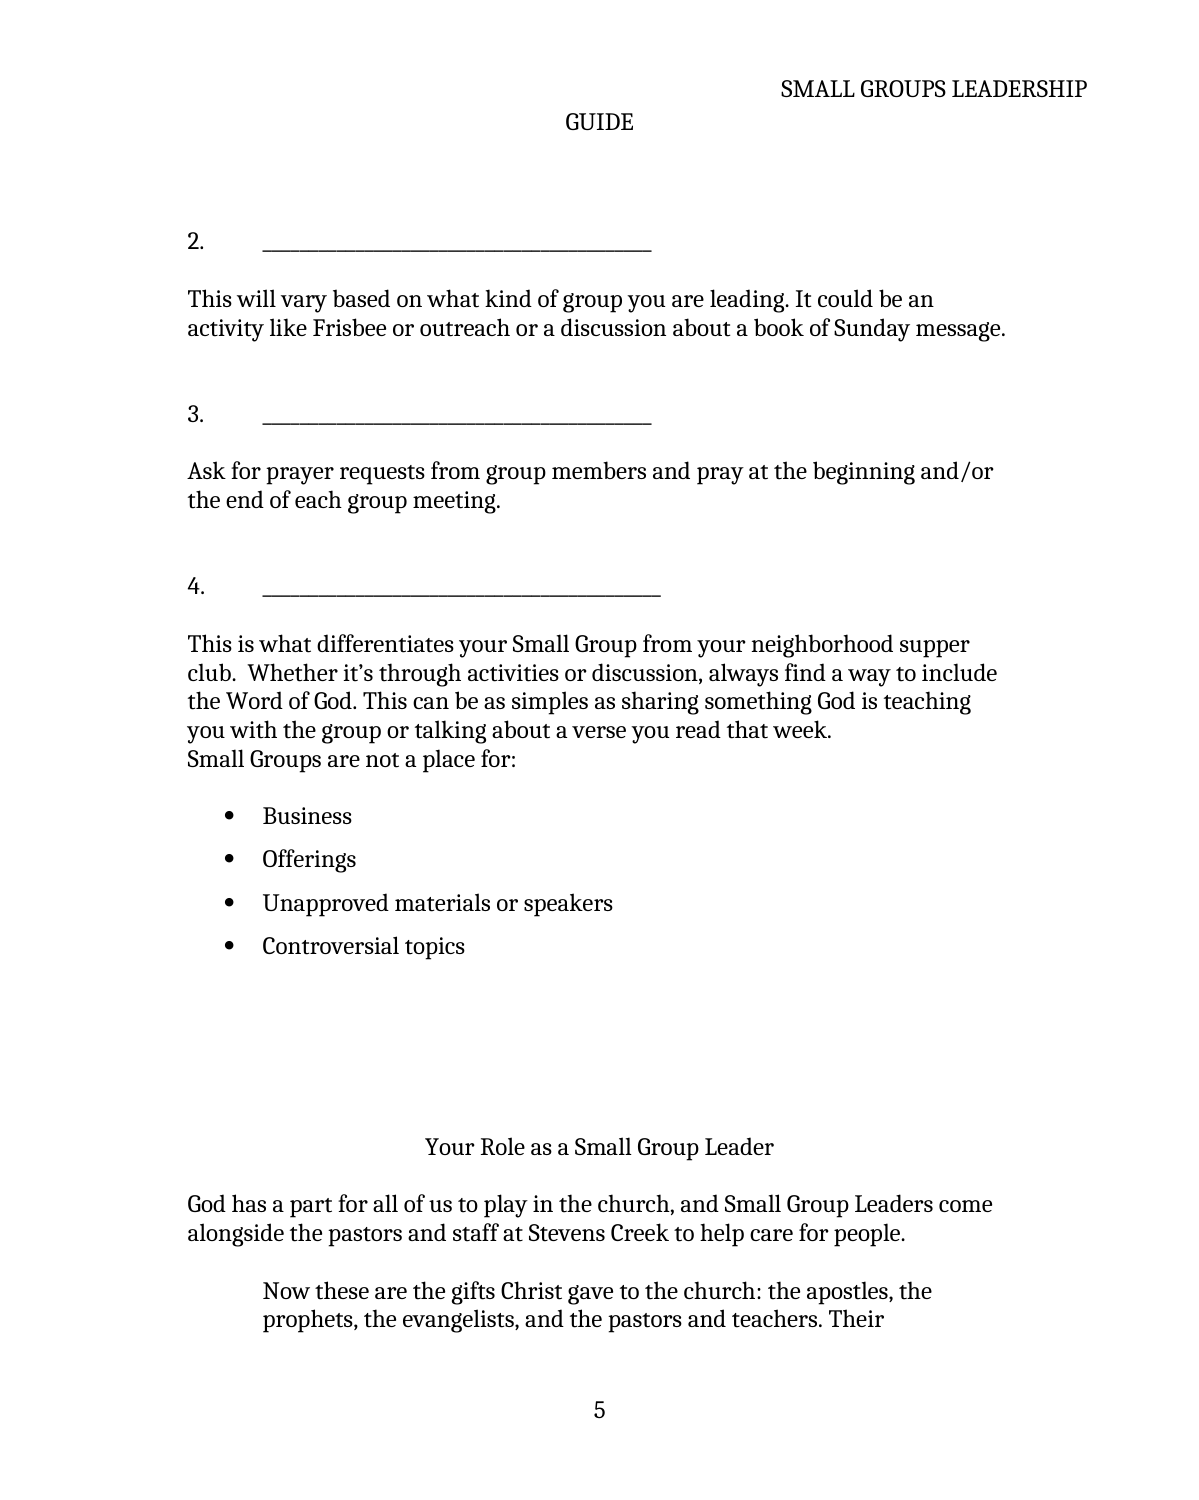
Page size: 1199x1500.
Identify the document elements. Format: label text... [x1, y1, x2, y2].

list Controversial topics [225, 932, 1011, 960]
text Small Groups are not a place for: [187, 745, 1011, 773]
text Your Role as a Small Group Leader [187, 1133, 1011, 1162]
text prophets, the evangelists, and the pastors and teachers. Their [187, 1305, 1011, 1334]
text Ask for prayer requests from group members and pray at the beginning and/or the end of each group meeting. [187, 457, 1011, 515]
list Offerings [225, 845, 1011, 874]
list __________________________________________ [187, 400, 1011, 428]
text This will vary based on what kind of group you are leading. It could be an activity like Frisbee or outreach or a discussion about a book of Sunday message. [187, 285, 1011, 342]
text This is what differentiates your Small Group from your neighborhood supper club. Whether it’s through activities or discussion, always find a way to include the Word of God. This can be as simples as sharing something God is teaching you with the group or talking about a verse you read that week. [187, 630, 1011, 745]
list Unapproved materials or speakers [225, 888, 1011, 917]
text 4. ___________________________________________ [187, 572, 1011, 601]
text 2. __________________________________________ [187, 227, 1011, 256]
list Business [225, 802, 1011, 831]
text Now these are the gifts Christ gave to the church: the apostles, the [187, 1277, 1011, 1305]
text God has a part for all of us to play in the church, and Small Group Leaders come alongside the pastors and staff at Stevens Creek to help care for people. [187, 1190, 1011, 1248]
